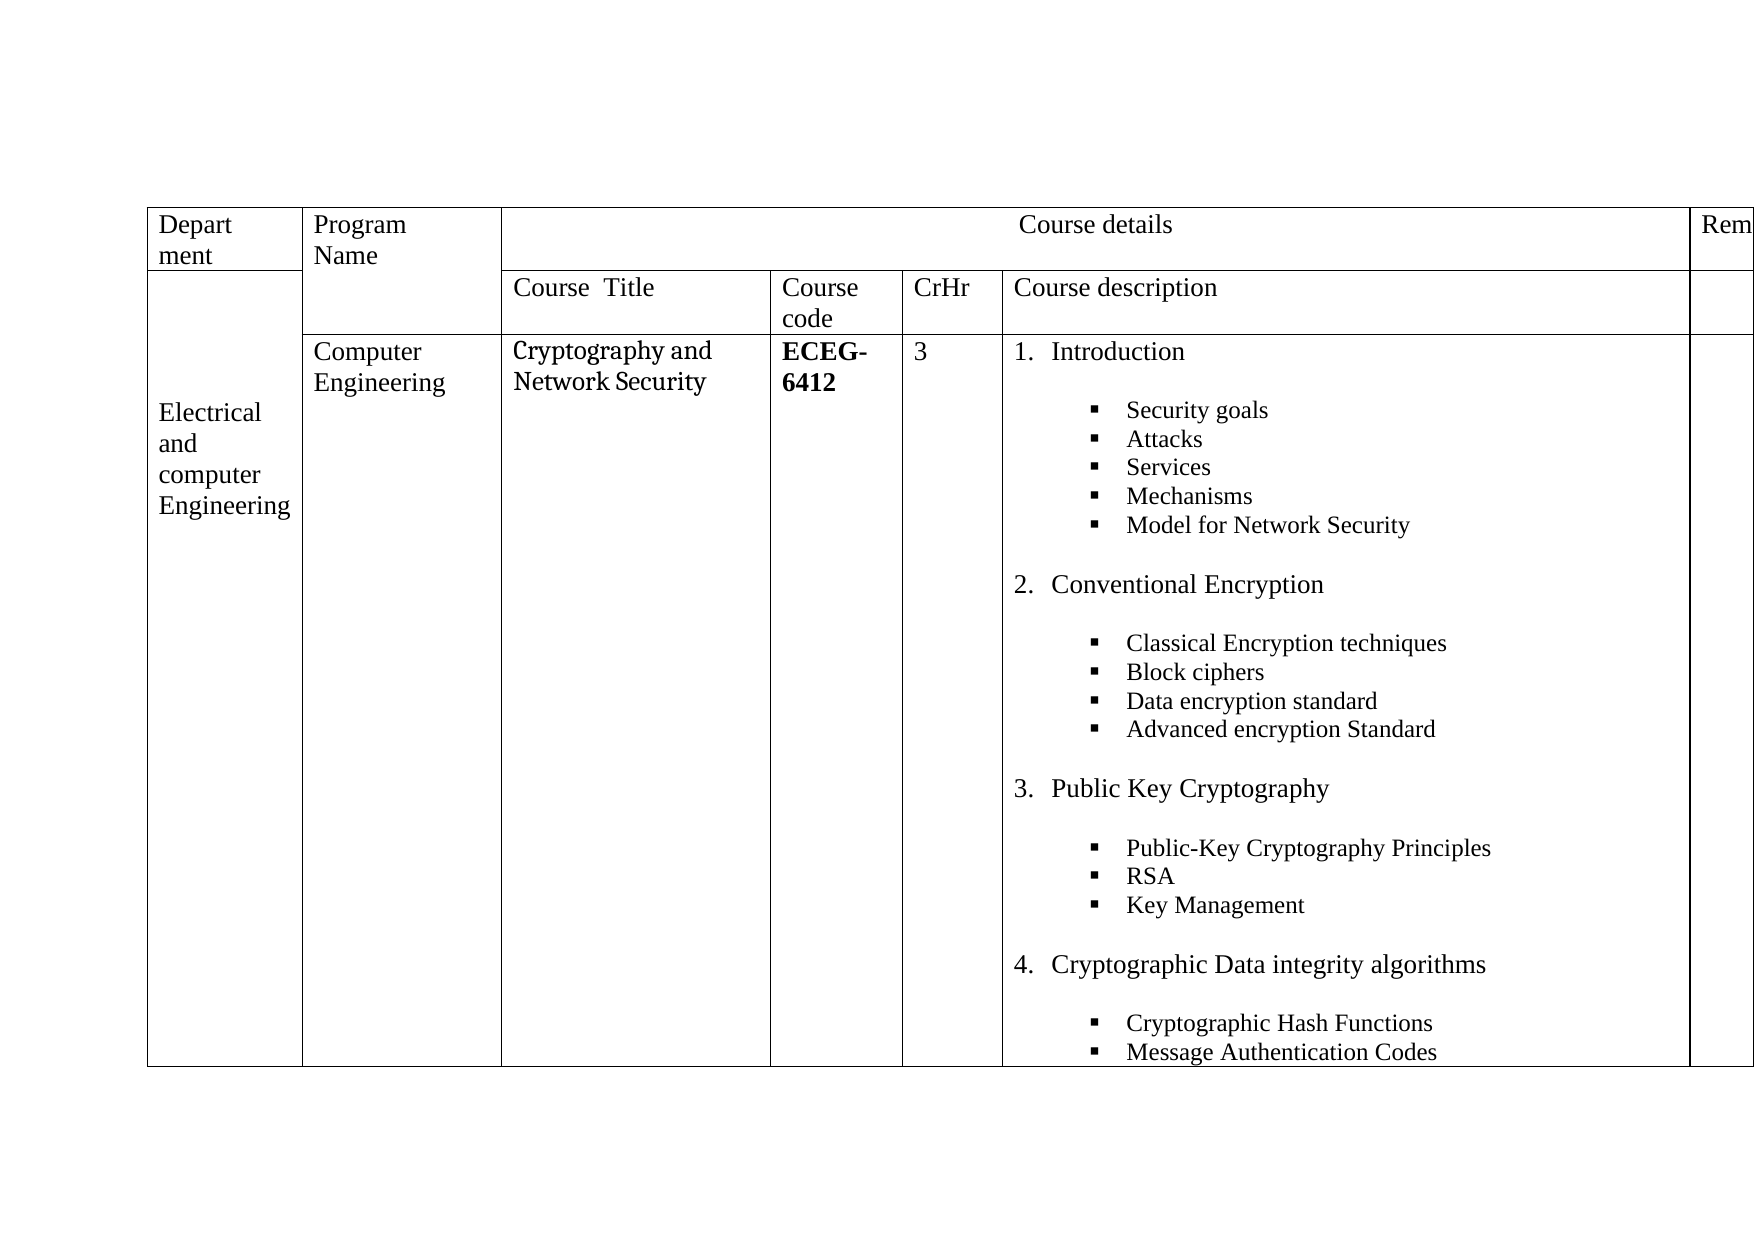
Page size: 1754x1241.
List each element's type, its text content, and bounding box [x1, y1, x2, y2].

table_header Course details [502, 208, 1689, 270]
table_cell Course Title [502, 271, 770, 334]
table_cell Electrical and computer Engineering [148, 271, 302, 1066]
table_header Depart ment [148, 208, 302, 270]
table_cell Course description [1003, 271, 1689, 334]
table_header Program Name [303, 208, 501, 334]
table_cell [303, 335, 501, 1066]
table_cell [1691, 335, 1753, 1066]
table_cell [1691, 271, 1753, 334]
table_header Remark [1691, 208, 1753, 270]
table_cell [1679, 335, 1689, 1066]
table_cell ECEG-6412 [771, 335, 902, 1066]
table_cell CrHr [903, 271, 1002, 334]
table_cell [1003, 335, 1089, 1066]
table_cell 3 [903, 335, 1002, 1066]
table_cell Course code [771, 271, 902, 334]
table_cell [502, 335, 770, 1066]
